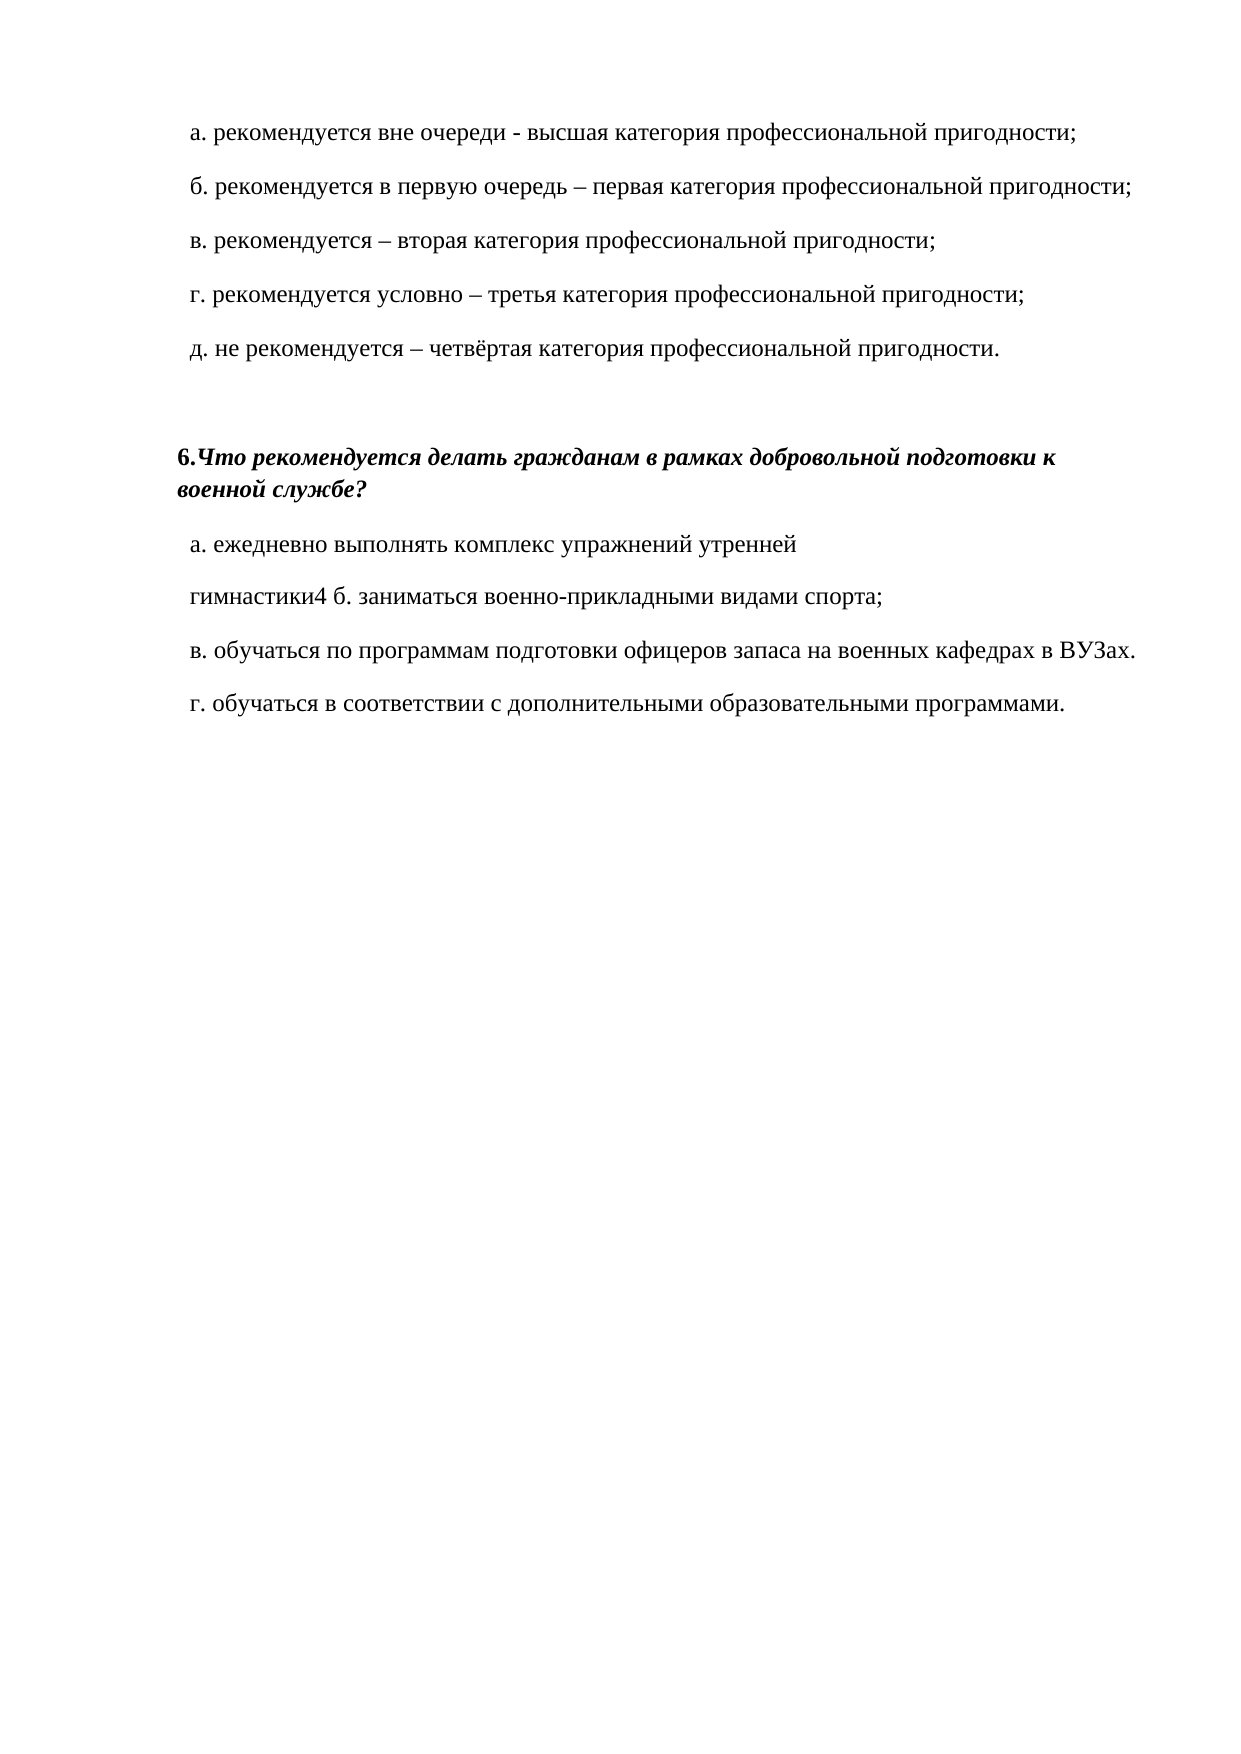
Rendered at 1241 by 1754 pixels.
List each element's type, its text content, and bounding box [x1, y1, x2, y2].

text 6.Что рекомендуется делать гражданам в рамках добровольной подготовки к военной службе? [177, 442, 1150, 503]
text г. рекомендуется условно – третья категория профессиональной пригодности; [189, 279, 1150, 308]
text г. обучаться в соответствии с дополнительными образовательными программами. [189, 688, 1150, 717]
text а. ежедневно выполнять комплекс упражнений утренней гимнастики4 б. заниматься военно-прикладными видами спорта; [189, 529, 939, 610]
text в. рекомендуется – вторая категория профессиональной пригодности; [189, 225, 1150, 254]
text а. рекомендуется вне очереди - высшая категория профессиональной пригодности; [189, 117, 1150, 146]
text в. обучаться по программам подготовки офицеров запаса на военных кафедрах в ВУЗах. [189, 635, 1150, 663]
text б. рекомендуется в первую очередь – первая категория профессиональной пригодности; [189, 171, 1150, 200]
text д. не рекомендуется – четвёртая категория профессиональной пригодности. [189, 333, 1150, 362]
